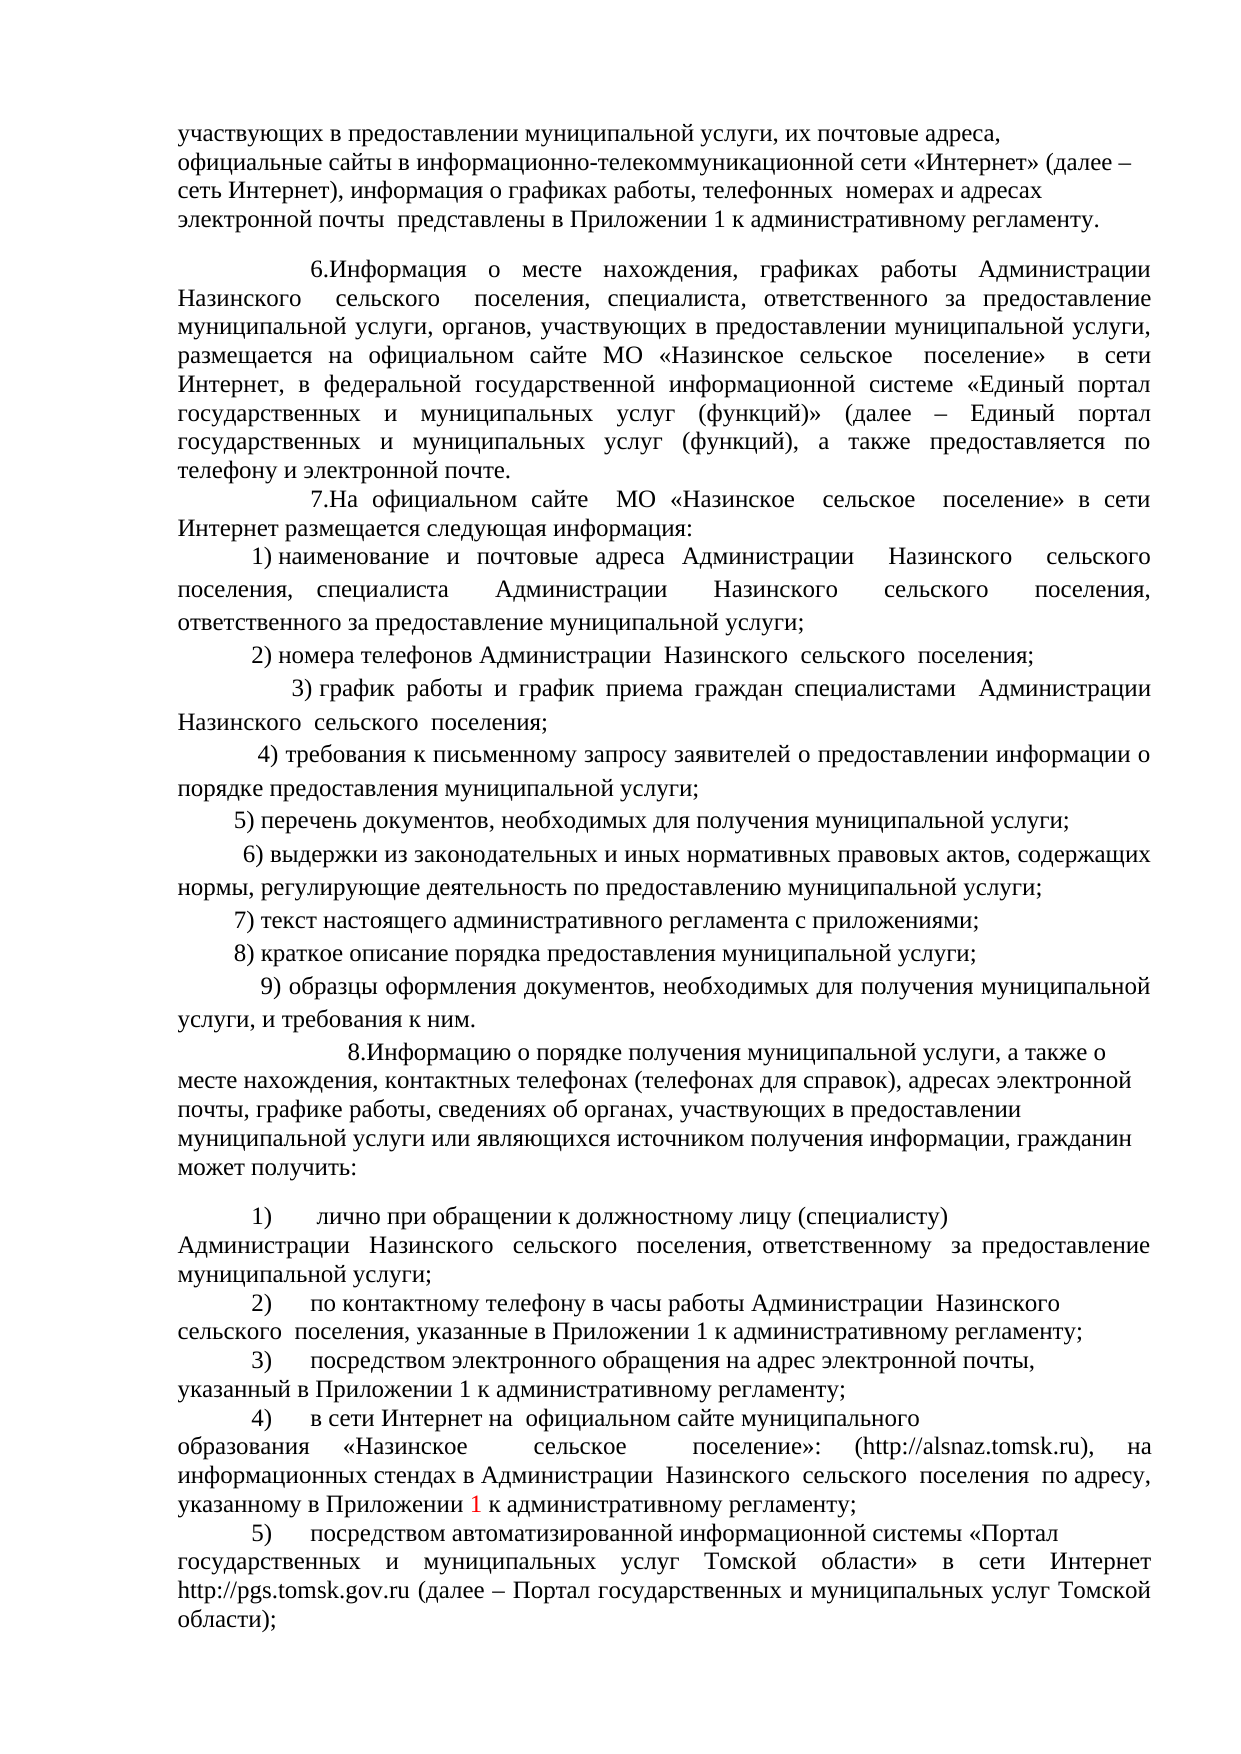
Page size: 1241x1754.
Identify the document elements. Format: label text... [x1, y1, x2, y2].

text 4) требования к письменному запросу заявителей о предоставлении информации о порядке предоставления муниципальной услуги; [177, 739, 1152, 801]
text указанный в Приложении 1 к административному регламенту; [177, 1374, 1152, 1403]
text сельского поселения, указанные в Приложении 1 к административному регламенту; [177, 1316, 1152, 1345]
text 6.Информация о месте нахождения, графиках работы Администрации Назинского сельского поселения, специалиста, ответственного за предоставление муниципальной услуги, органов, участвующих в предоставлении муниципальной услуги, размещается на официальном сайте МО «Назинское сельское поселение» в сети Интернет, в федеральной государственной информационной системе «Единый портал государственных и муниципальных услуг (функций)» (далее – Единый портал государственных и муниципальных услуг (функций), а также предоставляется по телефону и электронной почте. [177, 254, 1152, 484]
text 5) перечень документов, необходимых для получения муниципальной услуги; [177, 806, 1152, 834]
text образования «Назинское сельское поселение»: (http://alsnaz.tomsk.ru), на информационных стендах в Администрации Назинского сельского поселения по адресу, указанному в Приложении 1 к административному регламенту; [177, 1431, 1152, 1518]
list по контактному телефону в часы работы Администрации Назинского [177, 1288, 1152, 1316]
list в сети Интернет на официальном сайте муниципального [177, 1403, 1152, 1431]
text месте нахождения, контактных телефонах (телефонах для справок), адресах электронной почты, графике работы, сведениях об органах, участвующих в предоставлении муниципальной услуги или являющихся источником получения информации, гражданин может получить: [177, 1066, 1152, 1181]
list посредством электронного обращения на адрес электронной почты, [177, 1345, 1152, 1374]
text 8) краткое описание порядка предоставления муниципальной услуги; [177, 938, 1152, 966]
text 7.На официальном сайте МО «Назинское сельское поселение» в сети Интернет размещается следующая информация: [177, 484, 1152, 541]
text 7) текст настоящего административного регламента с приложениями; [177, 905, 1152, 933]
text участвующих в предоставлении муниципальной услуги, их почтовые адреса, официальные сайты в информационно-телекоммуникационной сети «Интернет» (далее – сеть Интернет), информация о графиках работы, телефонных номерах и адресах электронной почты представлены в Приложении 1 к административному регламенту. [177, 118, 1152, 233]
text 1) наименование и почтовые адреса Администрации Назинского сельского поселения, специалиста Администрации Назинского сельского поселения, ответственного за предоставление муниципальной услуги; [177, 541, 1152, 636]
text государственных и муниципальных услуг Томской области» в сети Интернет http://pgs.tomsk.gov.ru (далее – Портал государственных и муниципальных услуг Томской области); [177, 1546, 1152, 1633]
list лично при обращении к должностному лицу (специалисту) [177, 1201, 1152, 1230]
text Администрации Назинского сельского поселения, ответственному за предоставление муниципальной услуги; [177, 1230, 1152, 1288]
text 2) номера телефонов Администрации Назинского сельского поселения; [177, 641, 1152, 669]
list посредством автоматизированной информационной системы «Портал [177, 1518, 1152, 1546]
text 9) образцы оформления документов, необходимых для получения муниципальной услуги, и требования к ним. [177, 971, 1152, 1032]
text 3) график работы и график приема граждан специалистами Администрации Назинского сельского поселения; [177, 673, 1152, 735]
list 8.Информацию о порядке получения муниципальной услуги, а также о [347, 1037, 1152, 1066]
text 6) выдержки из законодательных и иных нормативных правовых актов, содержащих нормы, регулирующие деятельность по предоставлению муниципальной услуги; [177, 839, 1152, 900]
